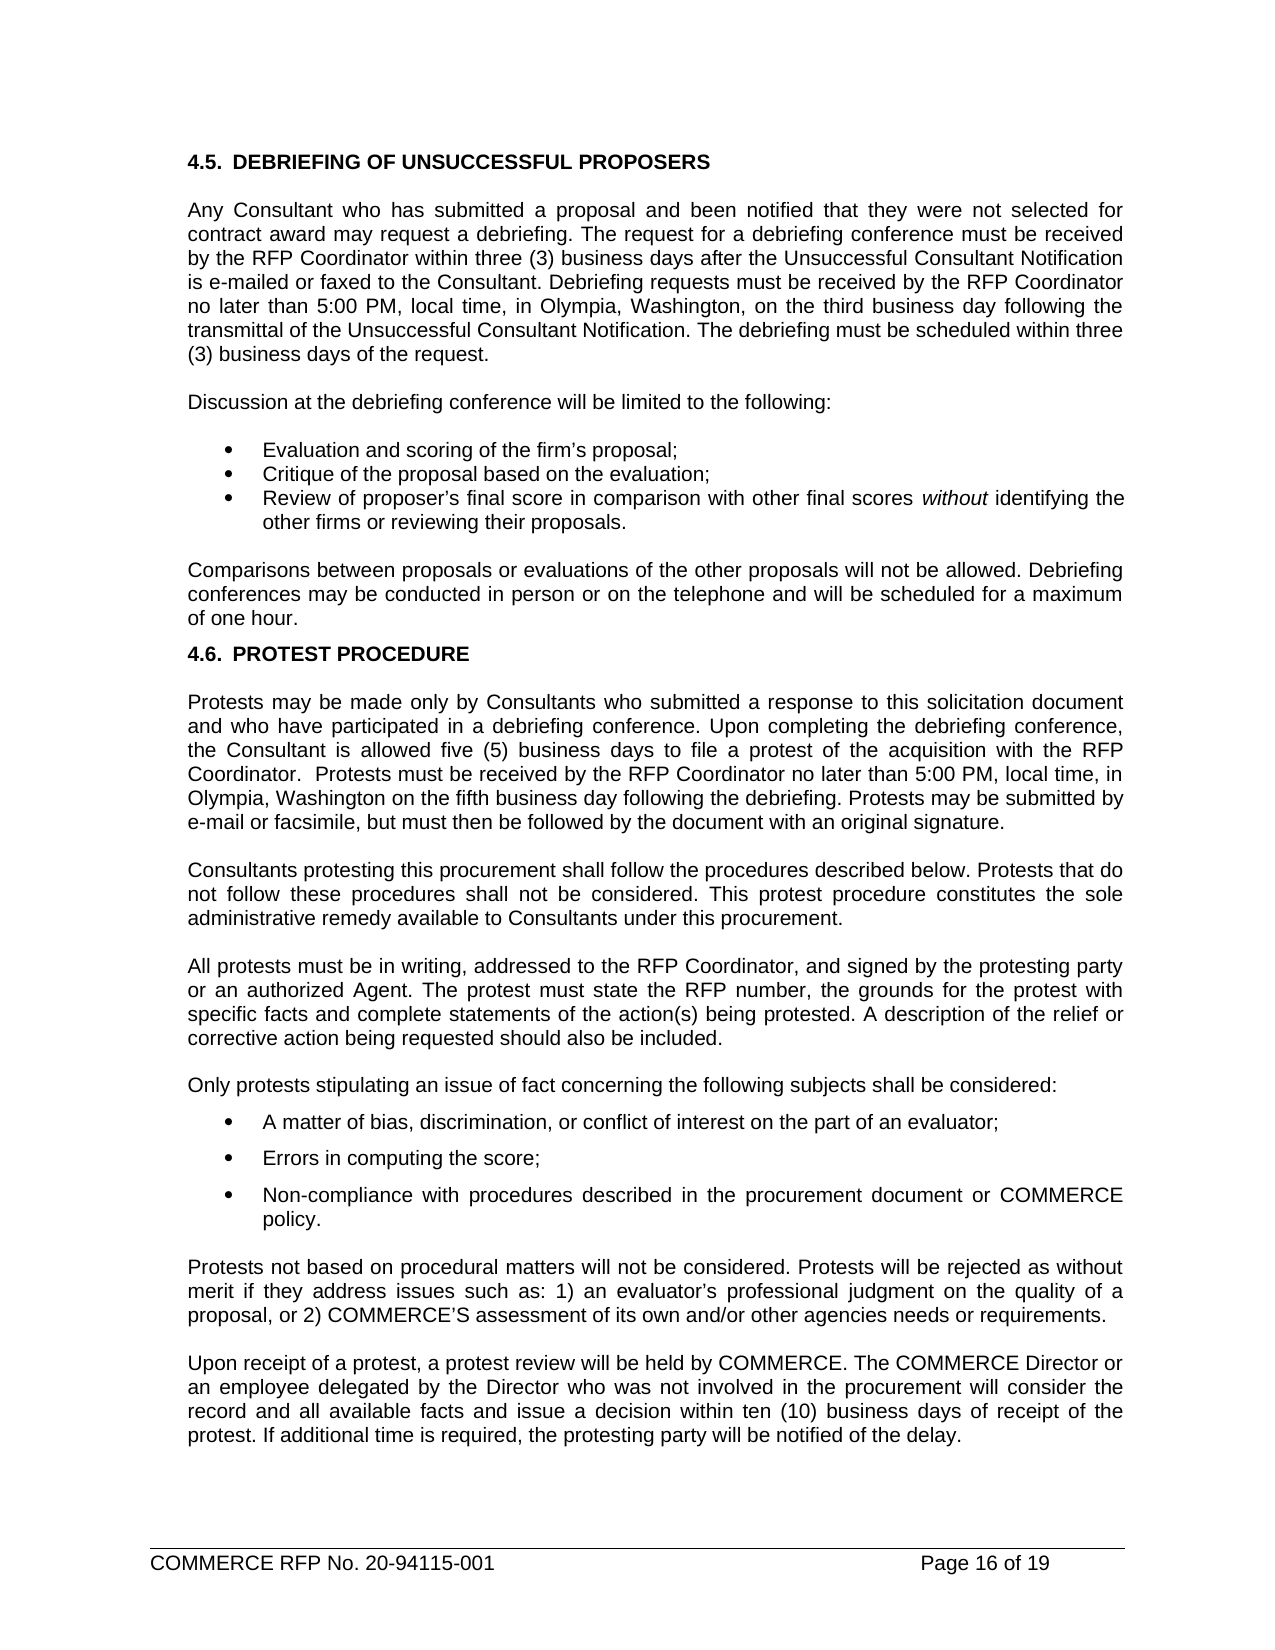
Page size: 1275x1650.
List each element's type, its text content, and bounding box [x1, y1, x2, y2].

text Protests not based on procedural matters will not be considered. Protests will be rejected as without merit if they address issues such as: 1) an evaluator’s professional judgment on the quality of a proposal, or 2) COMMERCE’S assessment of its own and/or other agencies needs or requirements. [187, 1255, 1125, 1327]
list Errors in computing the score; [225, 1146, 1125, 1170]
list Critique of the proposal based on the evaluation; [225, 462, 1125, 486]
list Non-compliance with procedures described in the procurement document or COMMERCE policy. [225, 1183, 1125, 1231]
list PROTEST PROCEDURE [187, 642, 1125, 666]
text Upon receipt of a protest, a protest review will be held by COMMERCE. The COMMERCE Director or an employee delegated by the Director who was not involved in the procurement will consider the record and all available facts and issue a decision within ten (10) business days of receipt of the protest. If additional time is required, the protesting party will be notified of the delay. [187, 1351, 1125, 1446]
text Only protests stipulating an issue of fact concerning the following subjects shall be considered: [187, 1073, 1125, 1097]
text Discussion at the debriefing conference will be limited to the following: [187, 389, 1125, 413]
text Any Consultant who has submitted a proposal and been notified that they were not selected for contract award may request a debriefing. The request for a debriefing conference must be received by the RFP Coordinator within three (3) business days after the Unsuccessful Consultant Notification is e-mailed or faxed to the Consultant. Debriefing requests must be received by the RFP Coordinator no later than 5:00 PM, local time, in Olympia, Washington, on the third business day following the transmittal of the Unsuccessful Consultant Notification. The debriefing must be scheduled within three (3) business days of the request. [187, 198, 1125, 366]
list Evaluation and scoring of the firm’s proposal; [225, 437, 1125, 462]
text Protests may be made only by Consultants who submitted a response to this solicitation document and who have participated in a debriefing conference. Upon completing the debriefing conference, the Consultant is allowed five (5) business days to file a protest of the acquisition with the RFP Coordinator. Protests must be received by the RFP Coordinator no later than 5:00 PM, local time, in Olympia, Washington on the fifth business day following the debriefing. Protests may be submitted by e-mail or facsimile, but must then be followed by the document with an original signature. [187, 690, 1125, 834]
list DEBRIEFING OF UNSUCCESSFUL PROPOSERS [187, 150, 1125, 174]
text All protests must be in writing, addressed to the RFP Coordinator, and signed by the protesting party or an authorized Agent. The protest must state the RFP number, the grounds for the protest with specific facts and complete statements of the action(s) being protested. A description of the relief or corrective action being requested should also be included. [187, 953, 1125, 1049]
text Consultants protesting this procurement shall follow the procedures described below. Protests that do not follow these procedures shall not be considered. This protest procedure constitutes the sole administrative remedy available to Consultants under this procurement. [187, 858, 1125, 929]
list A matter of bias, discrimination, or conflict of interest on the part of an evaluator; [225, 1110, 1125, 1134]
text Comparisons between proposals or evaluations of the other proposals will not be allowed. Debriefing conferences may be conducted in person or on the telephone and will be scheduled for a maximum of one hour. [187, 558, 1125, 629]
list Review of proposer’s final score in comparison with other final scores without identifying the other firms or reviewing their proposals. [225, 486, 1125, 534]
